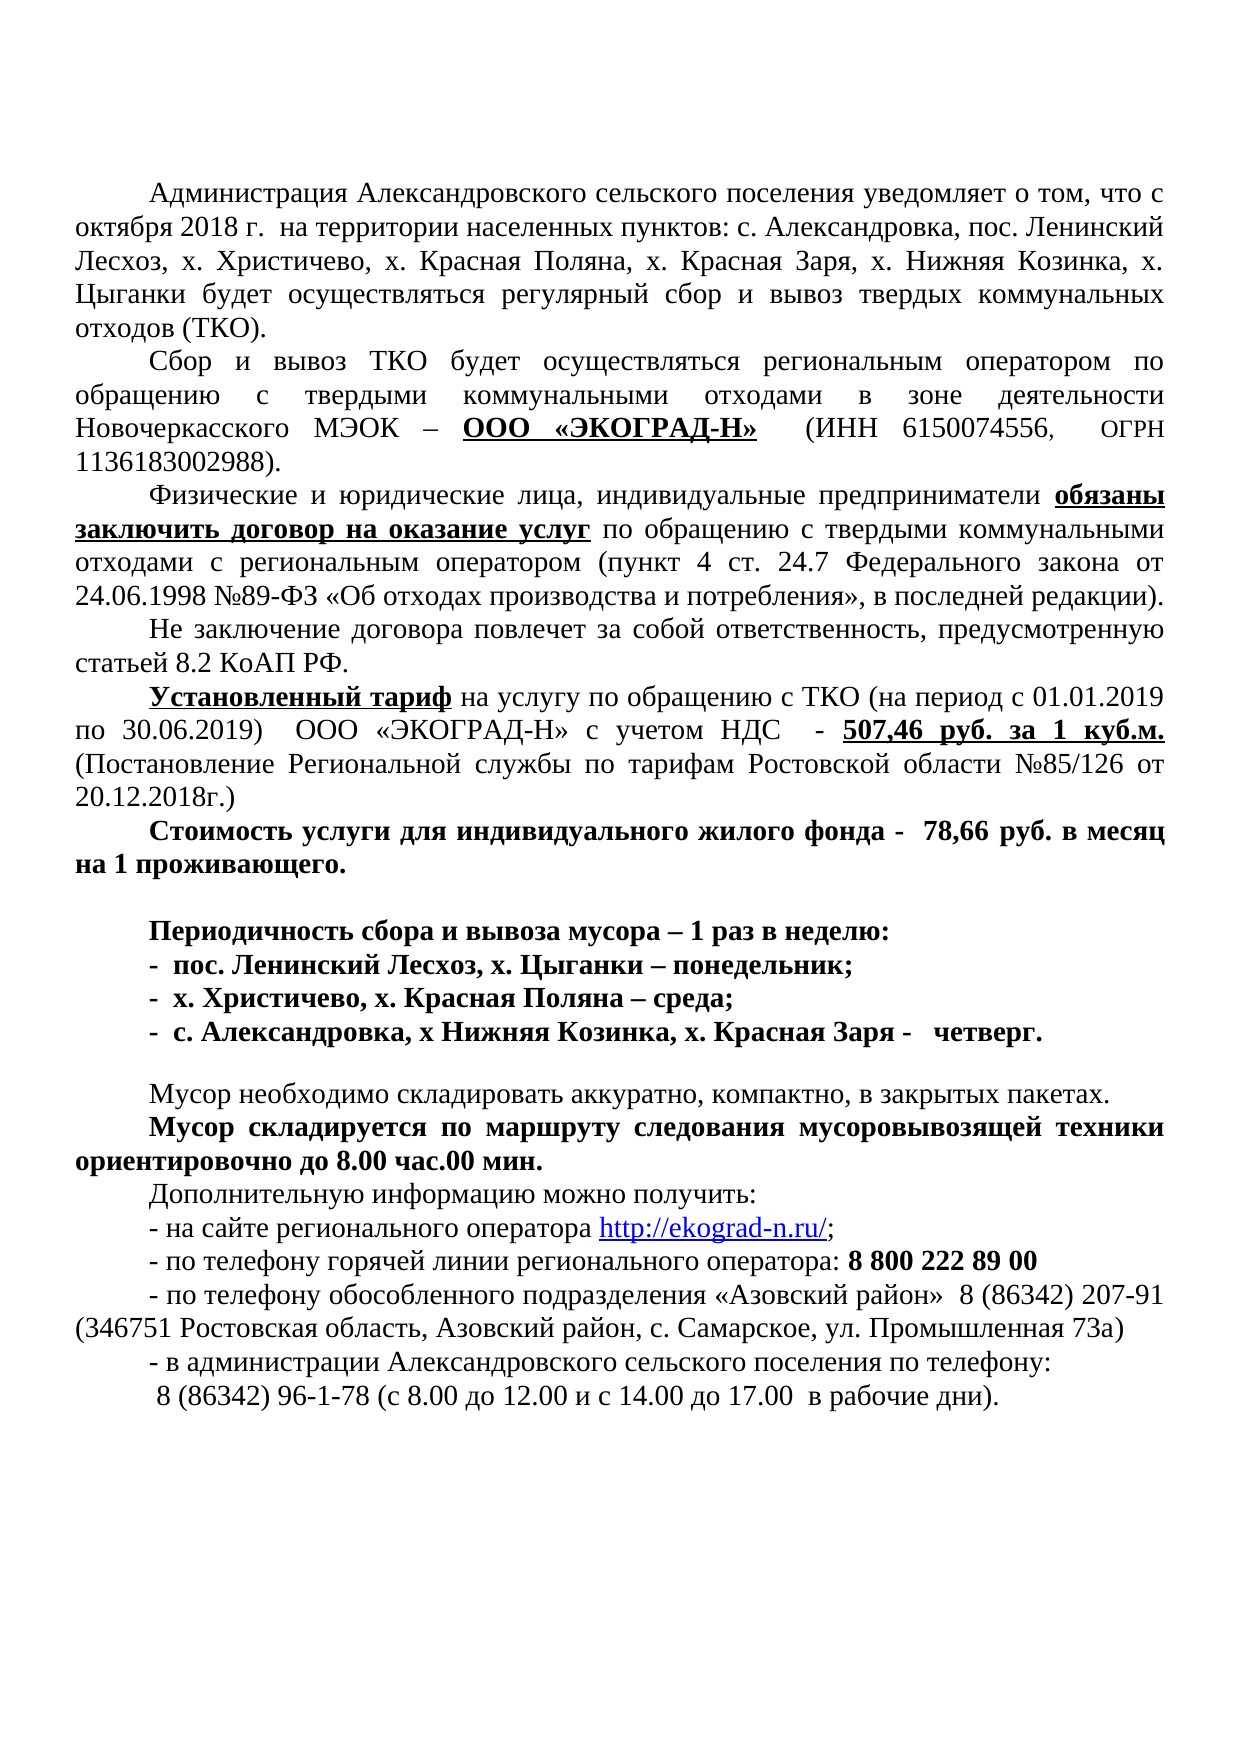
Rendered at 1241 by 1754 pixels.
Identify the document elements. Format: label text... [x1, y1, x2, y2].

text - по телефону обособленного подразделения «Азовский район» 8 (86342) 207-91 (346751 Ростовская область, Азовский район, с. Самарское, ул. Промышленная 73а) [75, 1277, 1165, 1344]
text - по телефону горячей линии регионального оператора: 8 800 222 89 00 [75, 1243, 1165, 1277]
text Установленный тариф на услугу по обращению с ТКО (на период с 01.01.2019 по 30.06.2019) ООО «ЭКОГРАД-Н» с учетом НДС - 507,46 руб. за 1 куб.м. (Постановление Региональной службы по тарифам Ростовской области №85/126 от 20.12.2018г.) [75, 679, 1165, 813]
text Не заключение договора повлечет за собой ответственность, предусмотренную статьей 8.2 КоАП РФ. [75, 612, 1165, 679]
text Мусор необходимо складировать аккуратно, компактно, в закрытых пакетах. [75, 1076, 1165, 1109]
text Администрация Александровского сельского поселения уведомляет о том, что с октября 2018 г. на территории населенных пунктов: с. Александровка, пос. Ленинский Лесхоз, х. Христичево, х. Красная Поляна, х. Красная Заря, х. Нижняя Козинка, х. Цыганки будет осуществляться регулярный сбор и вывоз твердых коммунальных отходов (ТКО). [75, 176, 1165, 343]
text - х. Христичево, х. Красная Поляна – среда; [75, 981, 1165, 1014]
text Дополнительную информацию можно получить: [75, 1176, 1165, 1210]
text Мусор складируется по маршруту следования мусоровывозящей техники ориентировочно до 8.00 час.00 мин. [75, 1109, 1165, 1176]
text Физические и юридические лица, индивидуальные предприниматели обязаны заключить договор на оказание услуг по обращению с твердыми коммунальными отходами с региональным оператором (пункт 4 ст. 24.7 Федерального закона от 24.06.1998 №89-ФЗ «Об отходах производства и потребления», в последней редакции). [75, 477, 1165, 612]
text - с. Александровка, х Нижняя Козинка, х. Красная Заря - четверг. [75, 1014, 1165, 1048]
text - на сайте регионального оператора http://ekograd-n.ru/; [75, 1210, 1165, 1243]
text Периодичность сбора и вывоза мусора – 1 раз в неделю: [75, 913, 1165, 947]
text 8 (86342) 96-1-78 (с 8.00 до 12.00 и с 14.00 до 17.00 в рабочие дни). [75, 1378, 1165, 1411]
text Сбор и вывоз ТКО будет осуществляться региональным оператором по обращению с твердыми коммунальными отходами в зоне деятельности Новочеркасского МЭОК – ООО «ЭКОГРАД-Н» (ИНН 6150074556, ОГРН 1136183002988). [75, 343, 1165, 477]
text - в администрации Александровского сельского поселения по телефону: [75, 1344, 1165, 1378]
text Стоимость услуги для индивидуального жилого фонда - 78,66 руб. в месяц на 1 проживающего. [75, 813, 1165, 880]
text - пос. Ленинский Лесхоз, х. Цыганки – понедельник; [75, 947, 1165, 981]
